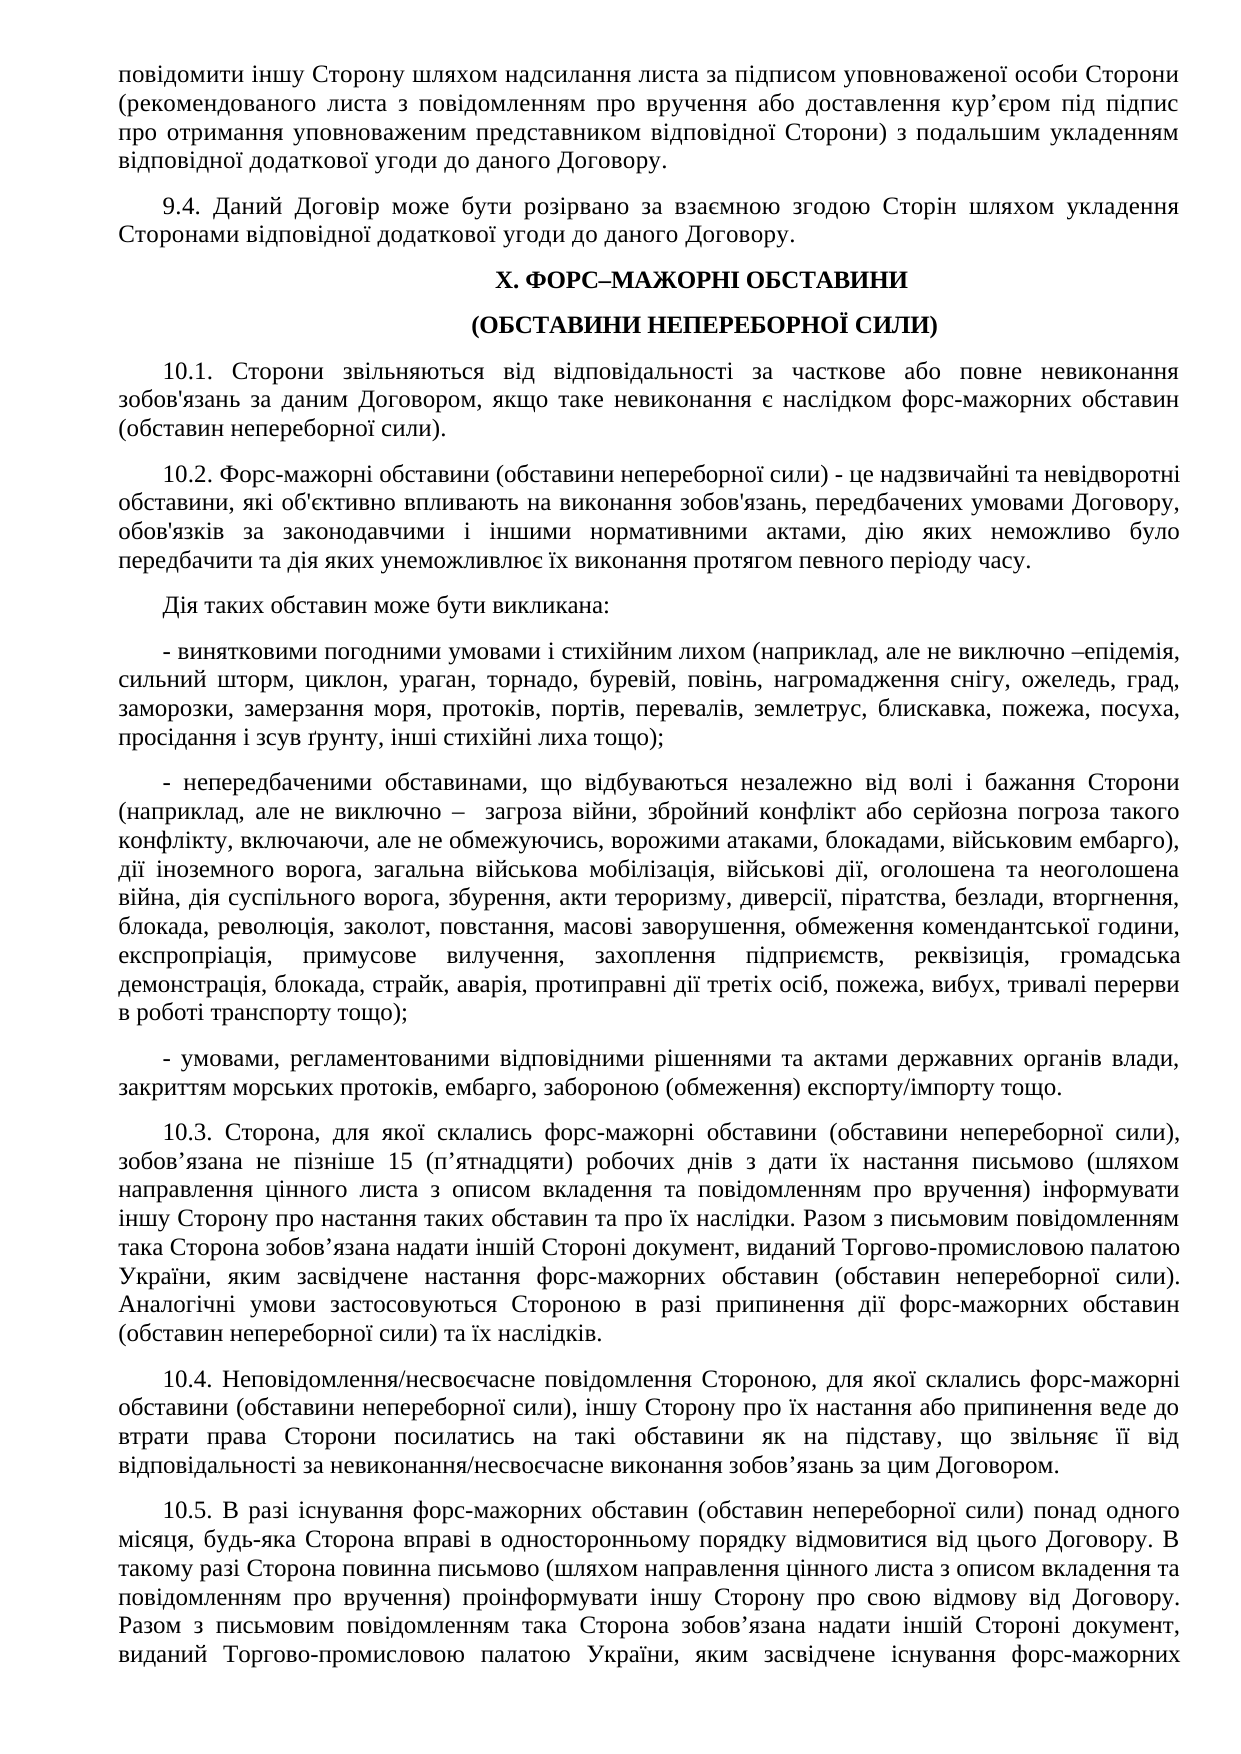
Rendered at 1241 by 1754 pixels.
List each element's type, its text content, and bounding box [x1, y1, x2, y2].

text 10.2. Форс-мажорні обставини (обставини непереборної сили) - це надзвичайні та невідворотні обставини, які об'єктивно впливають на виконання зобов'язань, передбачених умовами Договору, обов'язків за законодавчими і іншими нормативними актами, дію яких неможливо було передбачити та дія яких унеможливлює їх виконання протягом певного періоду часу. [118, 459, 1181, 574]
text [118, 1495, 1181, 1668]
text 9.4. Даний Договір може бути розірвано за взаємною згодою Сторін шляхом укладення Сторонами відповідної додаткової угоди до даного Договору. [118, 191, 1181, 248]
text 10.3. Сторона, для якої склались форс-мажорні обставини (обставини непереборної сили), зобов’язана не пізніше 15 (п’ятнадцяти) робочих днів з дати їх настання письмово (шляхом направлення цінного листа з описом вкладення та повідомленням про вручення) інформувати іншу Сторону про настання таких обставин та про їх наслідки. Разом з письмовим повідомленням така Сторона зобов’язана надати іншій Стороні документ, виданий Торгово-промисловою палатою України, яким засвідчене настання форс-мажорних обставин (обставин непереборної сили). Аналогічні умови застосовуються Стороною в разі припинення дії форс-мажорних обставин (обставин непереборної сили) та їх наслідків. [118, 1117, 1181, 1347]
text X. ФОРС–МАЖОРНІ ОБСТАВИНИ [118, 265, 1240, 294]
text 10.1. Сторони звільняються від відповідальності за часткове або повне невиконання зобов'язань за даним Договором, якщо таке невиконання є наслідком форс-мажорних обставин (обставин непереборної сили). [118, 356, 1181, 442]
text (ОБСТАВИНИ НЕПЕРЕБОРНОЇ СИЛИ) [118, 310, 1240, 339]
text - умовами, регламентованими відповідними рішеннями та актами державних органів влади, закриттям морських протоків, ембарго, забороною (обмеження) експорту/імпорту тощо. [118, 1043, 1181, 1100]
text - винятковими погодними умовами і стихійним лихом (наприклад, але не виключно –епідемія, сильний шторм, циклон, ураган, торнадо, буревій, повінь, нагромадження снігу, ожеледь, град, заморозки, замерзання моря, протоків, портів, перевалів, землетрус, блискавка, пожежа, посуха, просідання і зсув ґрунту, інші стихійні лиха тощо); [118, 636, 1181, 751]
text 10.4. Неповідомлення/несвоєчасне повідомлення Стороною, для якої склались форс-мажорні обставини (обставини непереборної сили), іншу Сторону про їх настання або припинення веде до втрати права Сторони посилатись на такі обставини як на підставу, що звільняє її від відповідальності за невиконання/несвоєчасне виконання зобов’язань за цим Договором. [118, 1364, 1181, 1479]
text - непередбаченими обставинами, що відбуваються незалежно від волі і бажання Сторони (наприклад, але не виключно – загроза війни, збройний конфлікт або серйозна погроза такого конфлікту, включаючи, але не обмежуючись, ворожими атаками, блокадами, військовим ембарго), дії іноземного ворога, загальна військова мобілізація, військові дії, оголошена та неоголошена війна, дія суспільного ворога, збурення, акти тероризму, диверсії, піратства, безлади, вторгнення, блокада, революція, заколот, повстання, масові заворушення, обмеження комендантської години, експропріація, примусове вилучення, захоплення підприємств, реквізиція, громадська демонстрація, блокада, страйк, аварія, протиправні дії третіх осіб, пожежа, вибух, тривалі перерви в роботі транспорту тощо); [118, 767, 1181, 1026]
text Дія таких обставин може бути викликана: [118, 590, 1181, 619]
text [118, 59, 1181, 174]
